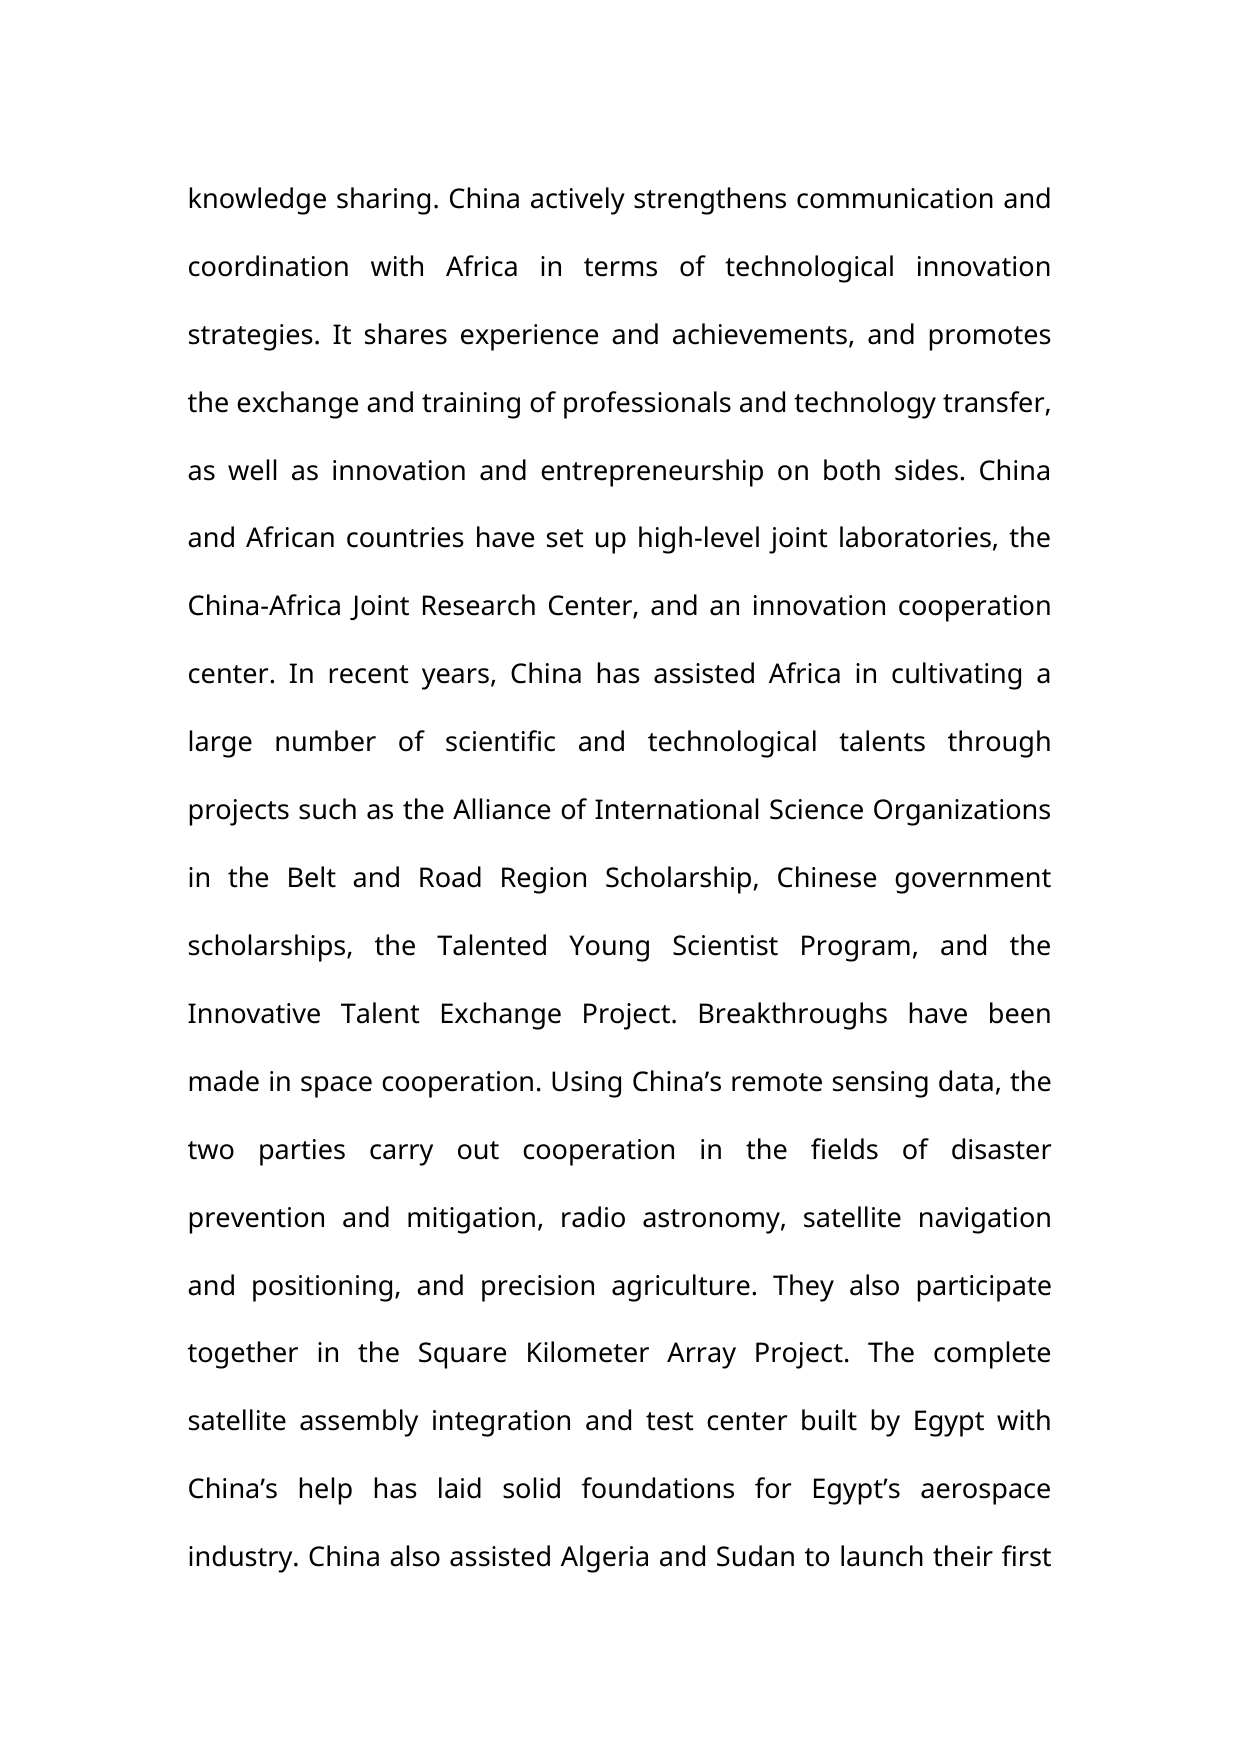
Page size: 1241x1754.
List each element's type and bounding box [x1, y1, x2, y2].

text [187, 164, 1053, 1590]
